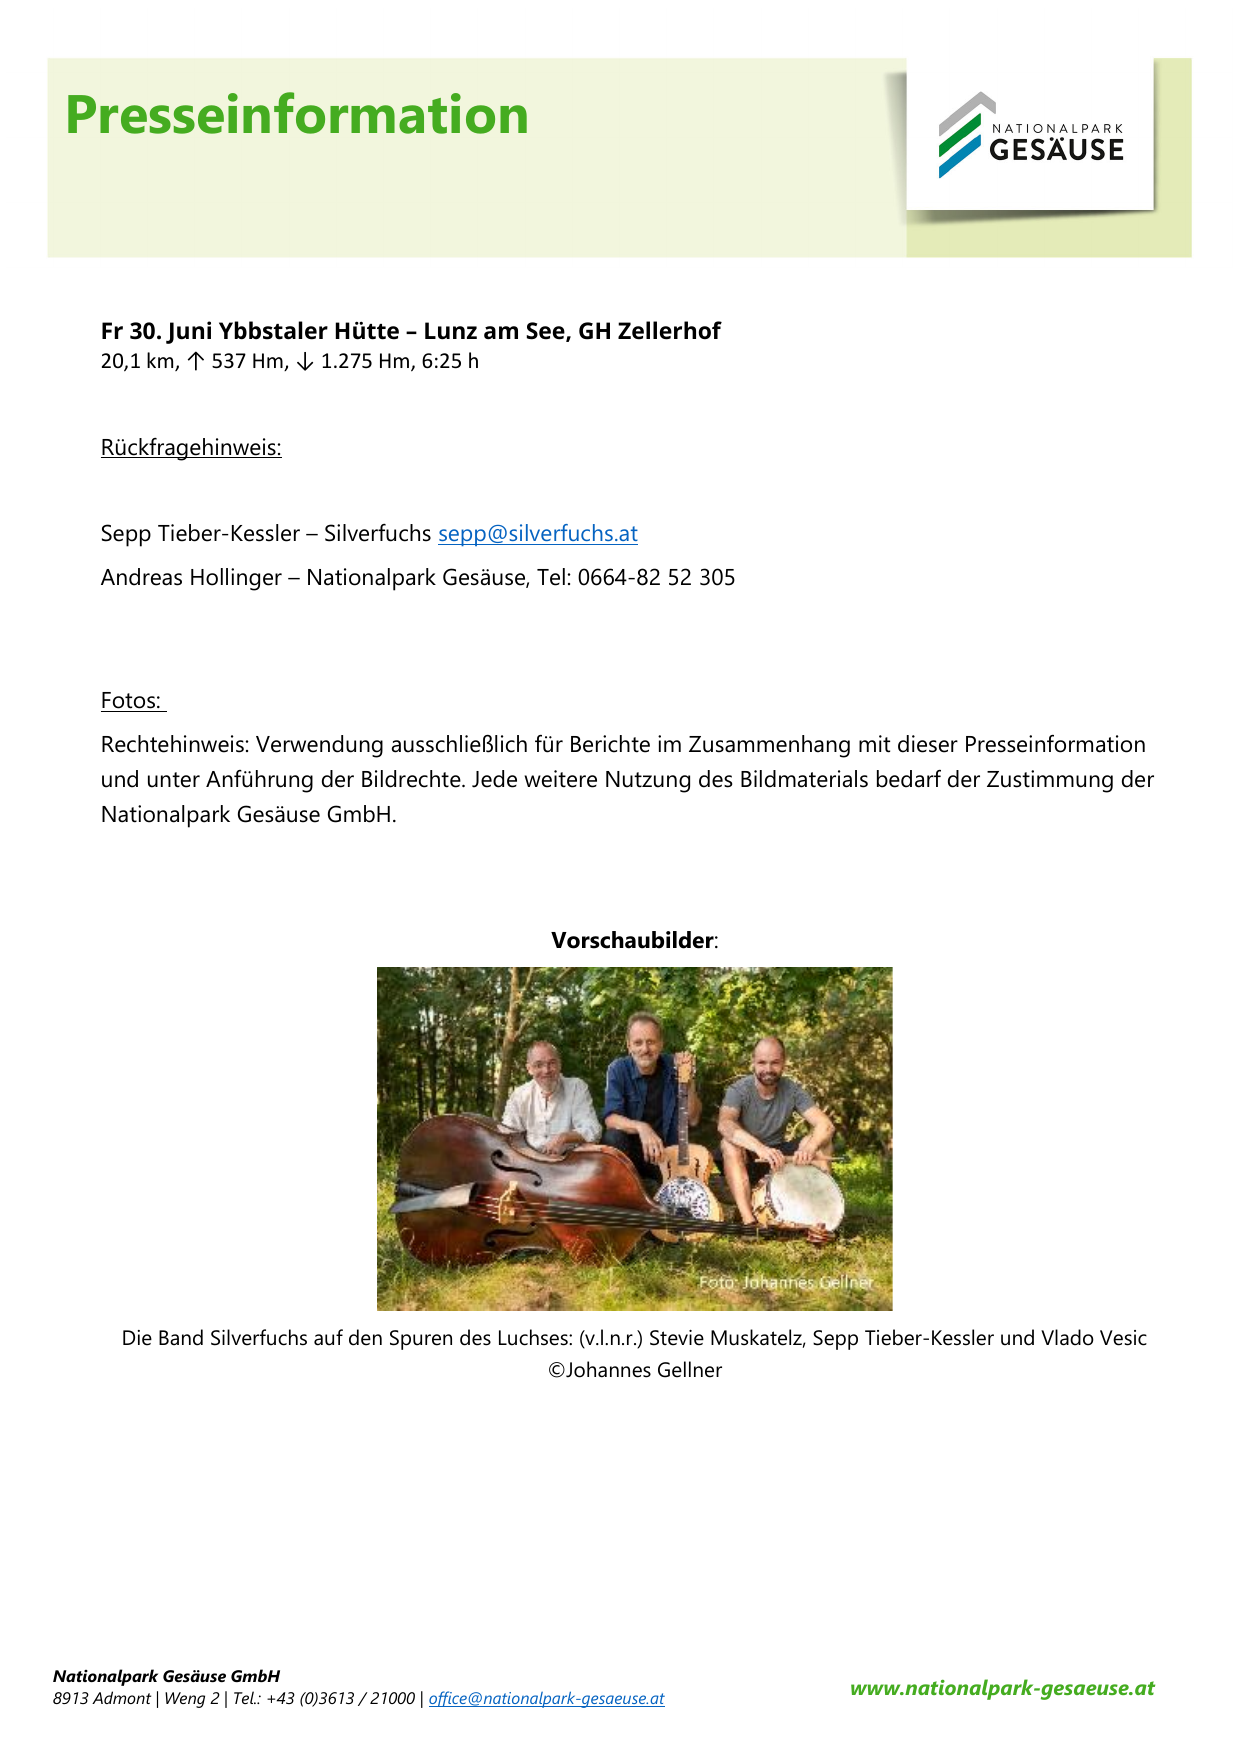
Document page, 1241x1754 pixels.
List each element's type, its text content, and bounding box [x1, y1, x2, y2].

text Sepp Tieber-Kessler – Silverfuchs sepp@silverfuchs.at [100, 517, 1169, 548]
text 20,1 km, ↑ 537 Hm, ↓ 1.275 Hm, 6:25 h [100, 347, 1169, 374]
text Fotos: [100, 684, 1169, 714]
text Rückfragehinweis: [100, 430, 1169, 461]
text Andreas Hollinger – Nationalpark Gesäuse, Tel: 0664-82 52 305 [100, 560, 1169, 591]
text Fr 30. Juni Ybbstaler Hütte – Lunz am See, GH Zellerhof [100, 315, 1199, 347]
text Die Band Silverfuchs auf den Spuren des Luchses: (v.l.n.r.) Stevie Muskatelz, Sepp Tieber-Kessler und Vlado Vesic ©Johannes Gellner [100, 1323, 1169, 1383]
text Vorschaubilder: [100, 924, 1169, 954]
text Rechtehinweis: Verwendung ausschließlich für Berichte im Zusammenhang mit dieser Presseinformation und unter Anführung der Bildrechte. Jede weitere Nutzung des Bildmaterials bedarf der Zustimmung der Nationalpark Gesäuse GmbH. [100, 727, 1169, 828]
picture [377, 967, 893, 1311]
